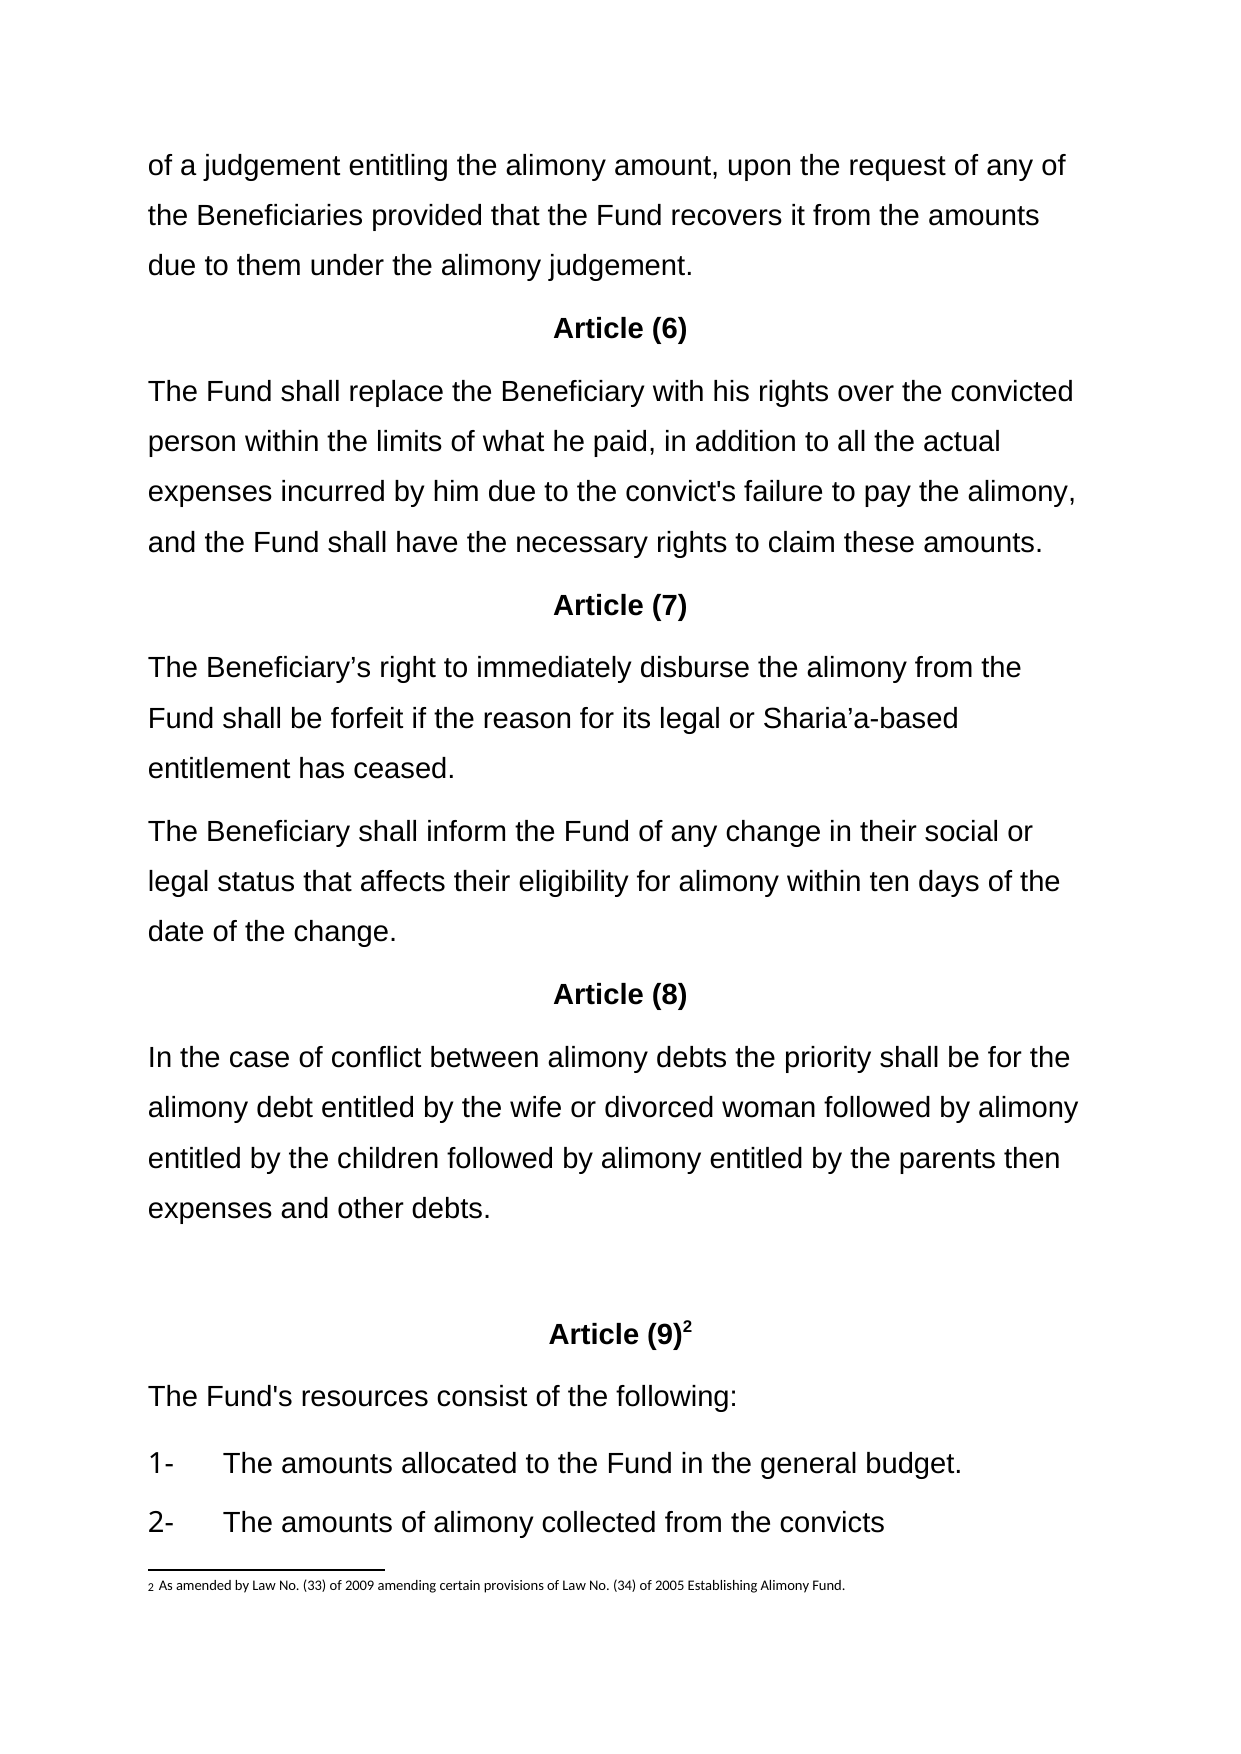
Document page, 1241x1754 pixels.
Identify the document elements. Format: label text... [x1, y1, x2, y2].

list The amounts allocated to the Fund in the general budget. [148, 1442, 1093, 1482]
text Article (7) [148, 588, 1093, 621]
text The Fund's resources consist of the following: [148, 1379, 1093, 1413]
list The amounts of alimony collected from the convicts [148, 1502, 1093, 1541]
text The Beneficiary’s right to immediately disburse the alimony from the Fund shall be forfeit if the reason for its legal or Sharia’a-based entitlement has ceased. [148, 650, 1093, 784]
text In the case of conflict between alimony debts the priority shall be for the alimony debt entitled by the wife or divorced woman followed by alimony entitled by the children followed by alimony entitled by the parents then expenses and other debts. [148, 1040, 1093, 1224]
text Article (8) [148, 977, 1093, 1011]
text The Beneficiary shall inform the Fund of any change in their social or legal status that affects their eligibility for alimony within ten days of the date of the change. [148, 814, 1093, 948]
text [148, 148, 1093, 282]
text The Fund shall replace the Beneficiary with his rights over the convicted person within the limits of what he paid, in addition to all the actual expenses incurred by him due to the convict's failure to pay the alimony, and the Fund shall have the necessary rights to claim these amounts. [148, 374, 1093, 558]
text Article (6) [148, 311, 1093, 344]
text Article (9) [148, 1317, 1093, 1350]
